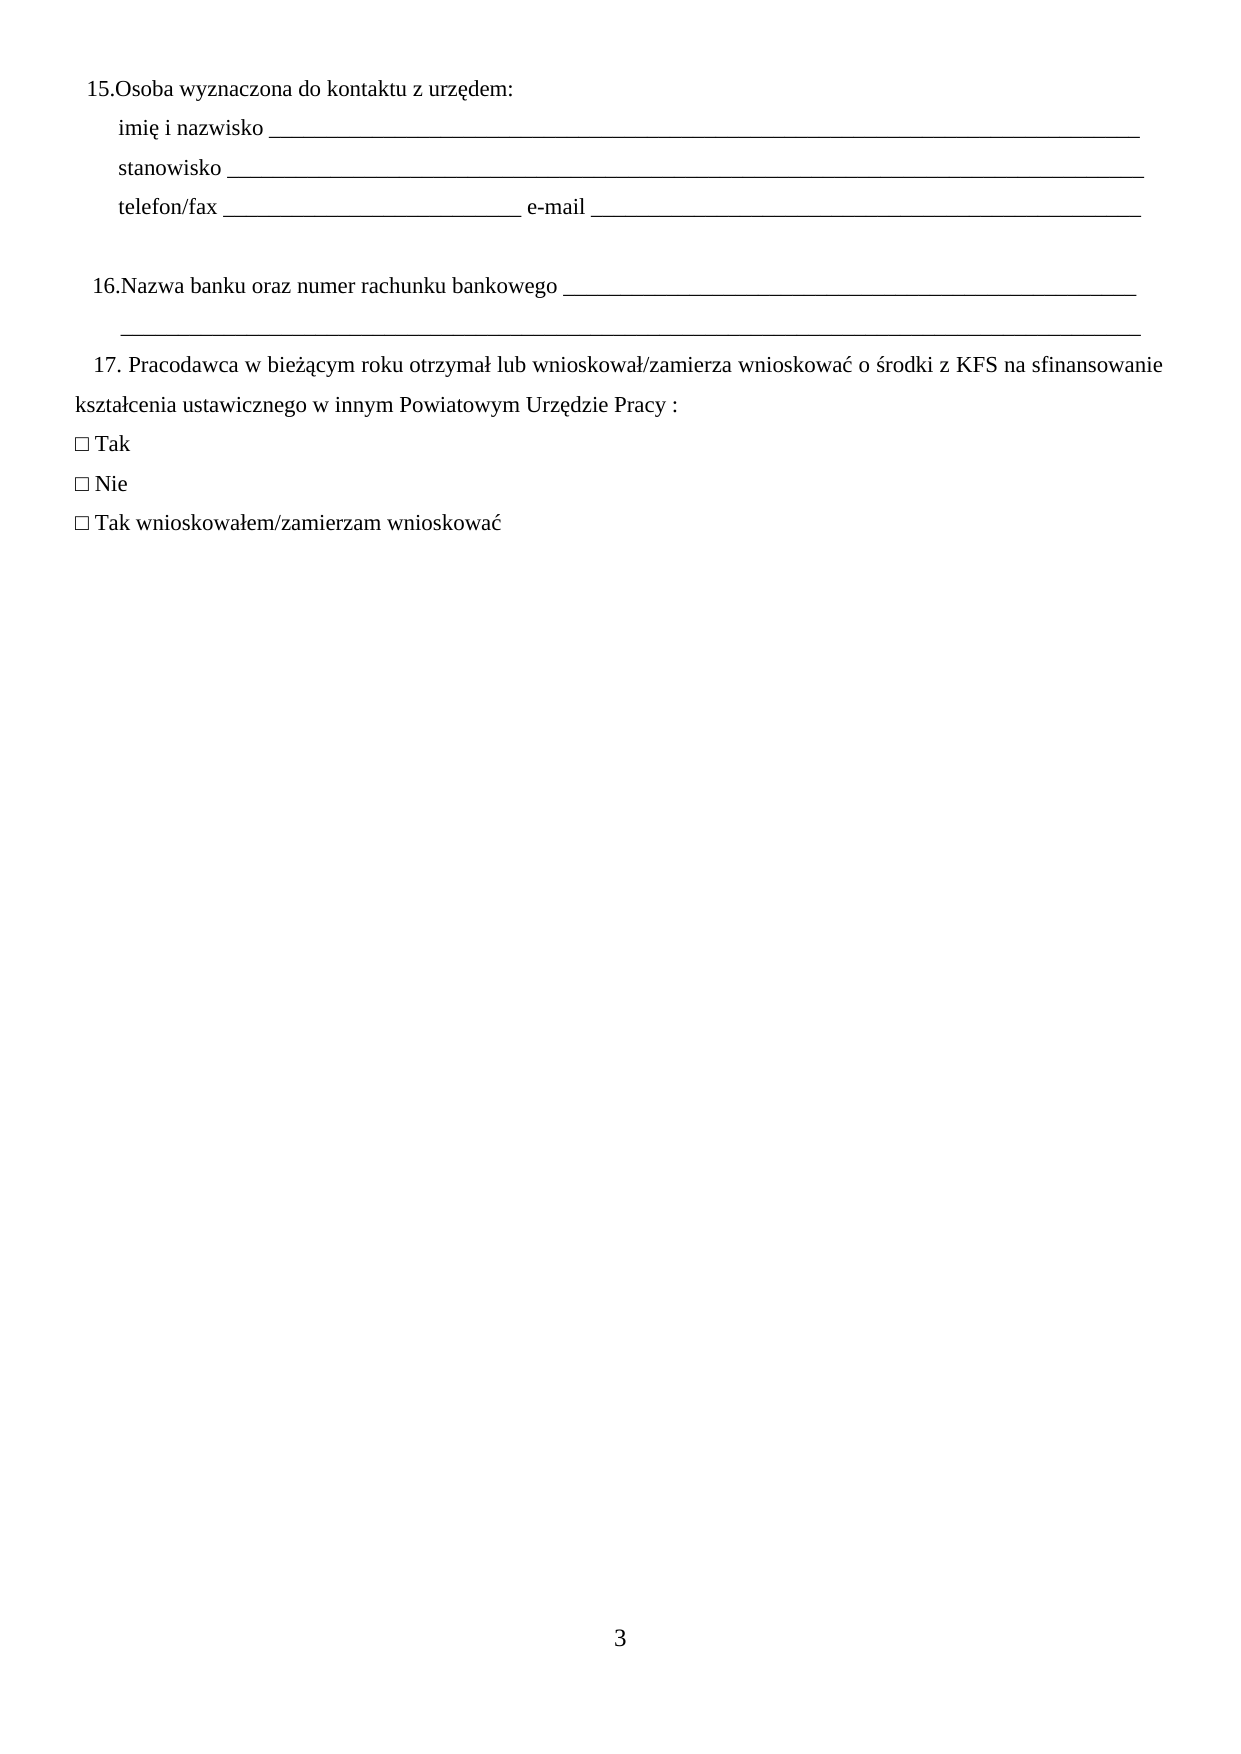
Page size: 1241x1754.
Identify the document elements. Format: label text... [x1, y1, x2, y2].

text telefon/fax __________________________ e-mail ________________________________________________ [90, 193, 1165, 220]
text □ Tak [75, 430, 1165, 457]
text 15.Osoba wyznaczona do kontaktu z urzędem: [75, 75, 1165, 101]
text □ Nie [75, 470, 1165, 496]
text stanowisko ________________________________________________________________________________ [90, 154, 1165, 180]
text □ Tak wnioskowałem/zamierzam wnioskować [75, 509, 1165, 536]
text _________________________________________________________________________________________ [75, 312, 1165, 338]
text 16.Nazwa banku oraz numer rachunku bankowego __________________________________________________ [75, 272, 1165, 299]
text imię i nazwisko ____________________________________________________________________________ [90, 114, 1165, 141]
text 17. Pracodawca w bieżącym roku otrzymał lub wnioskował/zamierza wnioskować o środki z KFS na sfinansowanie kształcenia ustawicznego w innym Powiatowym Urzędzie Pracy : [75, 351, 1165, 417]
